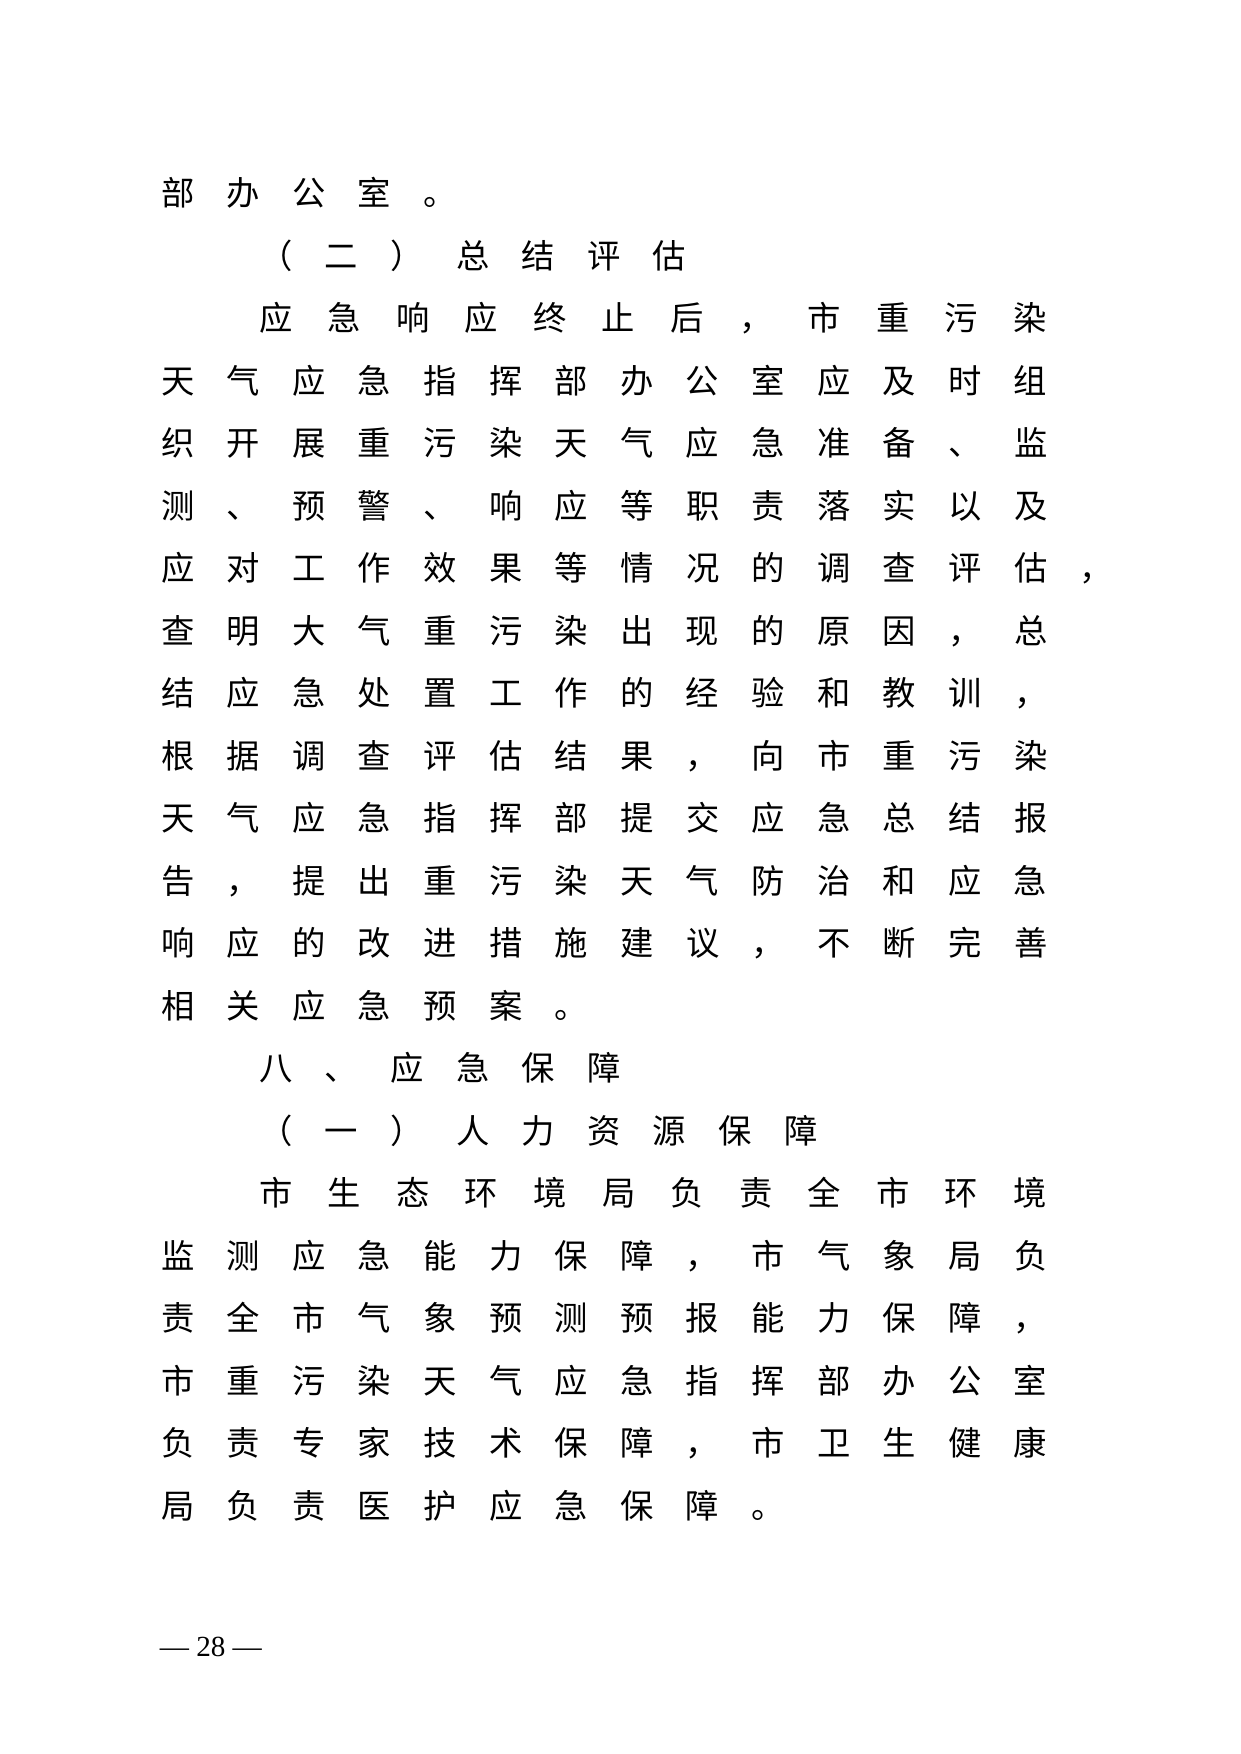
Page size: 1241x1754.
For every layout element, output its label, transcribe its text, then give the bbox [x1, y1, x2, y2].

text （二）总结评估 [161, 222, 1079, 285]
text 市生态环境局负责全市环境监测应急能力保障，市气象局负责全市气象预测预报能力保障，市重污染天气应急指挥部办公室负责专家技术保障，市卫生健康局负责医护应急保障。 [161, 1160, 1079, 1535]
text （一）人力资源保障 [161, 1097, 1079, 1160]
text 应急响应终止后，市重污染天气应急指挥部办公室应及时组织开展重污染天气应急准备、监测、预警、响应等职责落实以及应对工作效果等情况的调查评估，查明大气重污染出现的原因，总结应急处置工作的经验和教训，根据调查评估结果，向市重污染天气应急指挥部提交应急总结报告，提出重污染天气防治和应急响应的改进措施建议，不断完善相关应急预案。 [161, 285, 1079, 1035]
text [161, 160, 1079, 222]
text 八、应急保障 [161, 1035, 1079, 1097]
